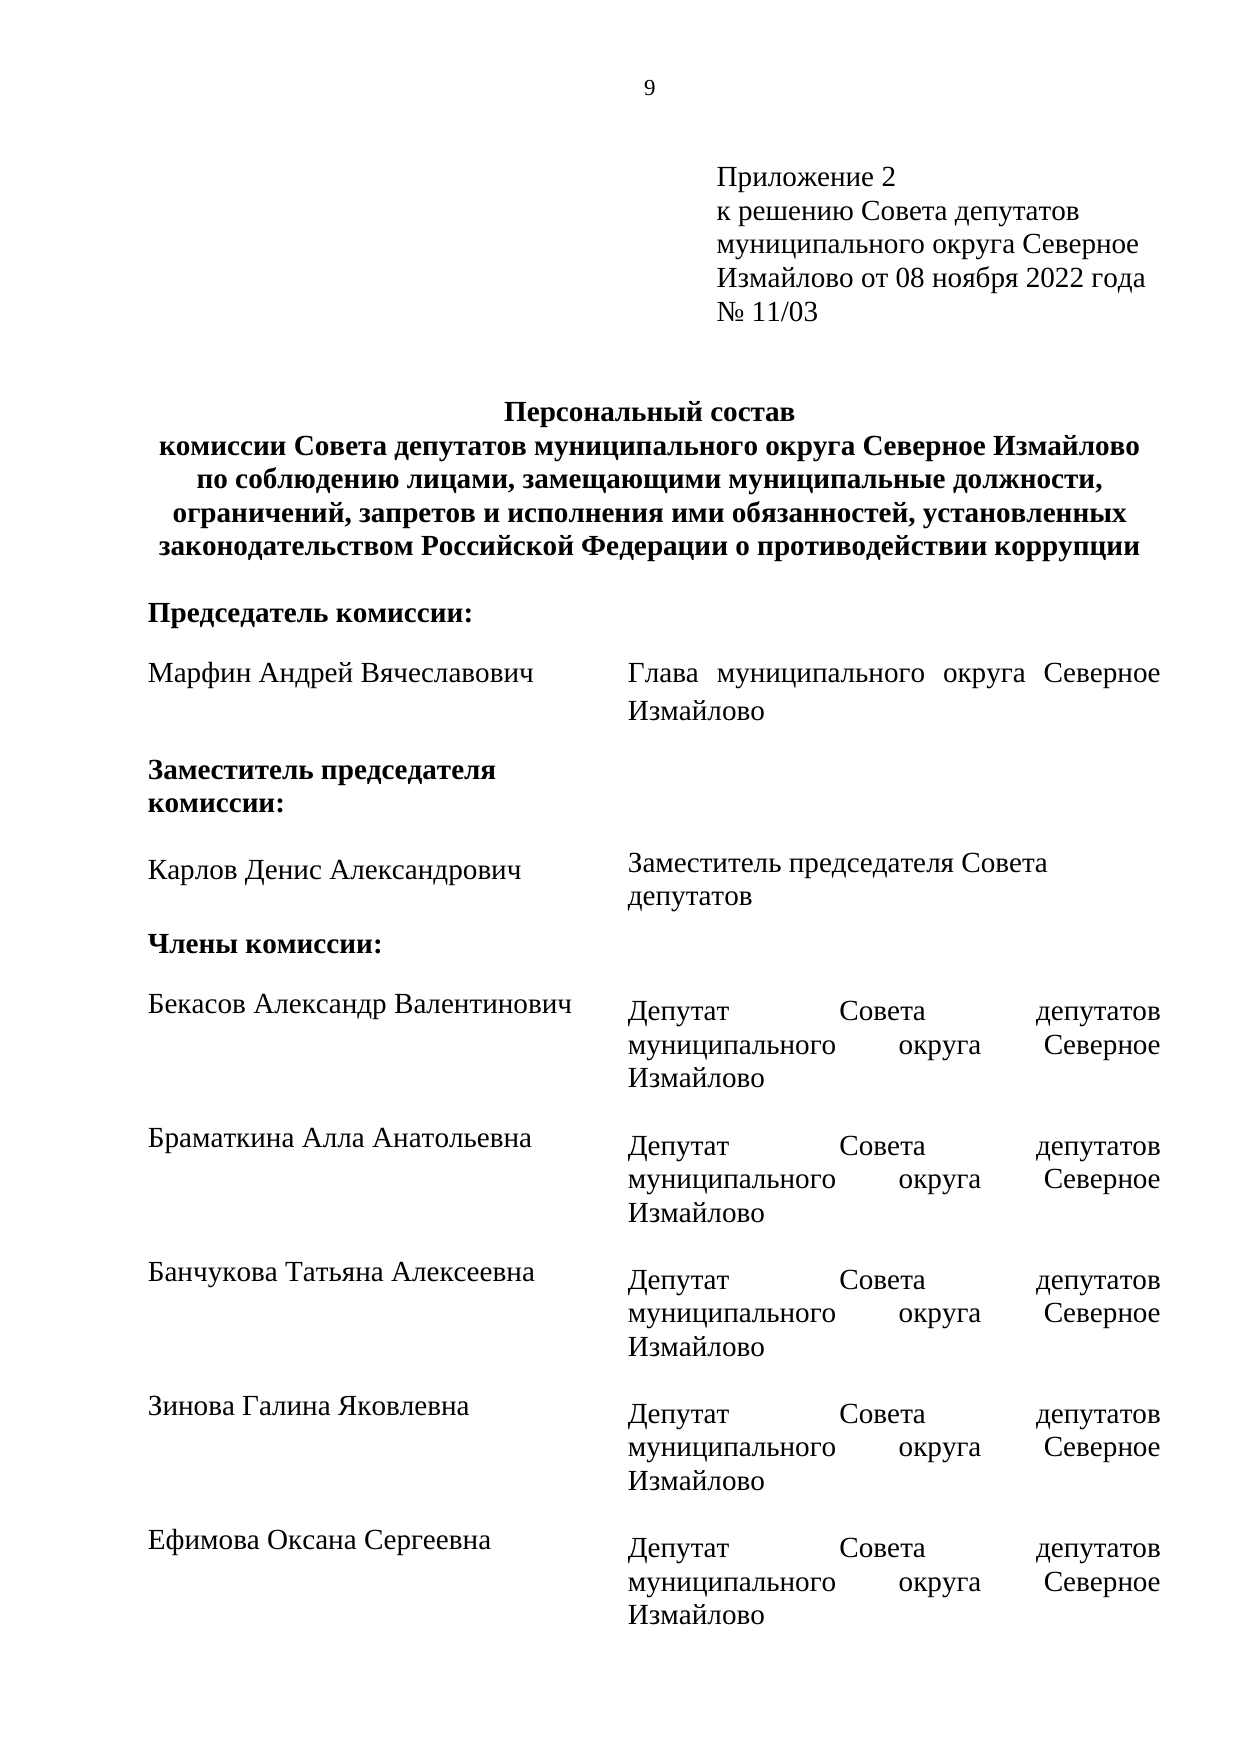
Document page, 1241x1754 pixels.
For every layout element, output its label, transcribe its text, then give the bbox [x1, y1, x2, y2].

table_cell Заместитель председателя комиссии: Карлов Денис Александрович [136, 752, 616, 926]
table_header Глава муниципального округа Северное Измайлово [616, 596, 1172, 752]
text к решению Совета депутатов [148, 193, 1152, 227]
text комиссии Совета депутатов муниципального округа Северное Измайлово по соблюдению лицами, замещающими муниципальные должности, ограничений, запретов и исполнения ими обязанностей, установленных законодательством Российской Федерации о противодействии коррупции [148, 428, 1152, 562]
text муниципального округа Северное [148, 227, 1152, 260]
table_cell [616, 926, 1172, 1631]
text Персональный состав [148, 394, 1152, 428]
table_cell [136, 926, 616, 1631]
text № 11/03 [148, 294, 1152, 327]
text Приложение 2 [148, 159, 1152, 193]
table_header Председатель комиссии: Марфин Андрей Вячеславович [136, 596, 616, 752]
text Измайлово от 08 ноября 2022 года [148, 260, 1152, 294]
table_cell Заместитель председателя Совета депутатов [616, 752, 1172, 926]
